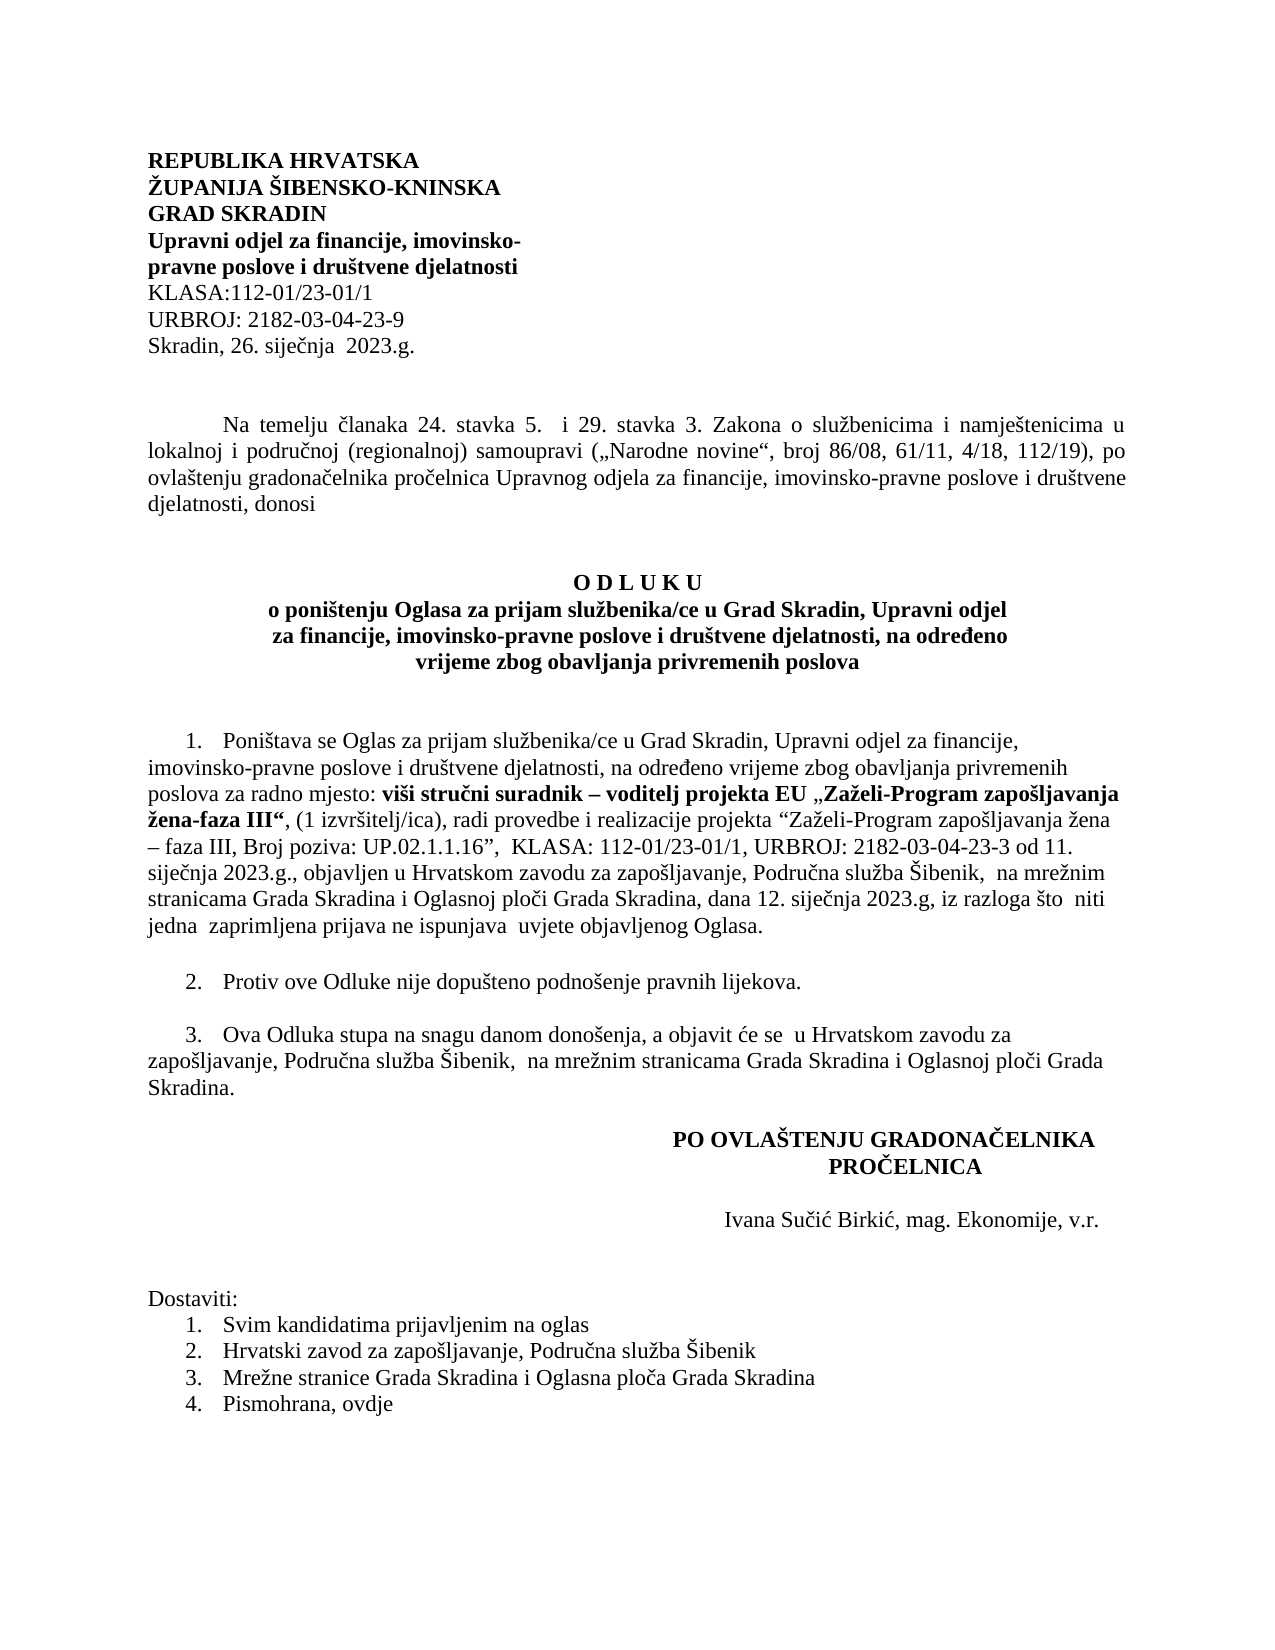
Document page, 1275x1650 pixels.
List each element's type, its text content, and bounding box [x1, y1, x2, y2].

list Mrežne stranice Grada Skradina i Oglasna ploča Grada Skradina [185, 1364, 1127, 1390]
text GRAD SKRADIN [148, 200, 1127, 227]
text za financije, imovinsko-pravne poslove i društvene djelatnosti, na određeno [148, 622, 1127, 648]
text Dostaviti: [148, 1285, 1127, 1311]
text REPUBLIKA HRVATSKA [148, 148, 1127, 174]
list Svim kandidatima prijavljenim na oglas [185, 1311, 1127, 1337]
text PO OVLAŠTENJU GRADONAČELNIKA [598, 1127, 1127, 1153]
text Skradin, 26. siječnja 2023.g. [148, 332, 1127, 358]
list Pismohrana, ovdje [185, 1390, 1127, 1416]
list Poništava se Oglas za prijam službenika/ce u Grad Skradin, Upravni odjel za financije, [185, 727, 1127, 754]
text pravne poslove i društvene djelatnosti [148, 253, 1127, 279]
text vrijeme zbog obavljanja privremenih poslova [148, 648, 1127, 675]
list Protiv ove Odluke nije dopušteno podnošenje pravnih lijekova. [185, 968, 1127, 995]
list Ova Odluka stupa na snagu danom donošenja, a objavit će se u Hrvatskom zavodu za [185, 1021, 1127, 1047]
text zapošljavanje, Područna služba Šibenik, na mrežnim stranicama Grada Skradina i Oglasnoj ploči Grada Skradina. [148, 1047, 1127, 1100]
text PROČELNICA [148, 1153, 1127, 1179]
text imovinsko-pravne poslove i društvene djelatnosti, na određeno vrijeme zbog obavljanja privremenih poslova za radno mjesto: viši stručni suradnik – voditelj projekta EU „Zaželi-Program zapošljavanja žena-faza III“, (1 izvršitelj/ica), radi provedbe i realizacije projekta “Zaželi-Program zapošljavanja žena – faza III, Broj poziva: UP.02.1.1.16”, KLASA: 112-01/23-01/1, URBROJ: 2182-03-04-23-3 od 11. siječnja 2023.g., objavljen u Hrvatskom zavodu za zapošljavanje, Područna služba Šibenik, na mrežnim stranicama Grada Skradina i Oglasnoj ploči Grada Skradina, dana 12. siječnja 2023.g, iz razloga što niti jedna zaprimljena prijava ne ispunjava uvjete objavljenog Oglasa. [148, 754, 1127, 938]
text URBROJ: 2182-03-04-23-9 [148, 306, 1127, 332]
text KLASA:112-01/23-01/1 [148, 279, 1127, 306]
text Ivana Sučić Birkić, mag. Ekonomije, v.r. [148, 1206, 1127, 1232]
text o poništenju Oglasa za prijam službenika/ce u Grad Skradin, Upravni odjel [148, 596, 1127, 622]
text Na temelju članaka 24. stavka 5. i 29. stavka 3. Zakona o službenicima i namještenicima u lokalnoj i područnoj (regionalnoj) samoupravi („Narodne novine“, broj 86/08, 61/11, 4/18, 112/19), po ovlaštenju gradonačelnika pročelnica Upravnog odjela za financije, imovinsko-pravne poslove i društvene djelatnosti, donosi [148, 411, 1127, 517]
text Upravni odjel za financije, imovinsko- [148, 227, 1127, 253]
text ŽUPANIJA ŠIBENSKO-KNINSKA [148, 174, 1127, 200]
text O D L U K U [148, 569, 1127, 596]
list Hrvatski zavod za zapošljavanje, Područna služba Šibenik [185, 1337, 1127, 1364]
